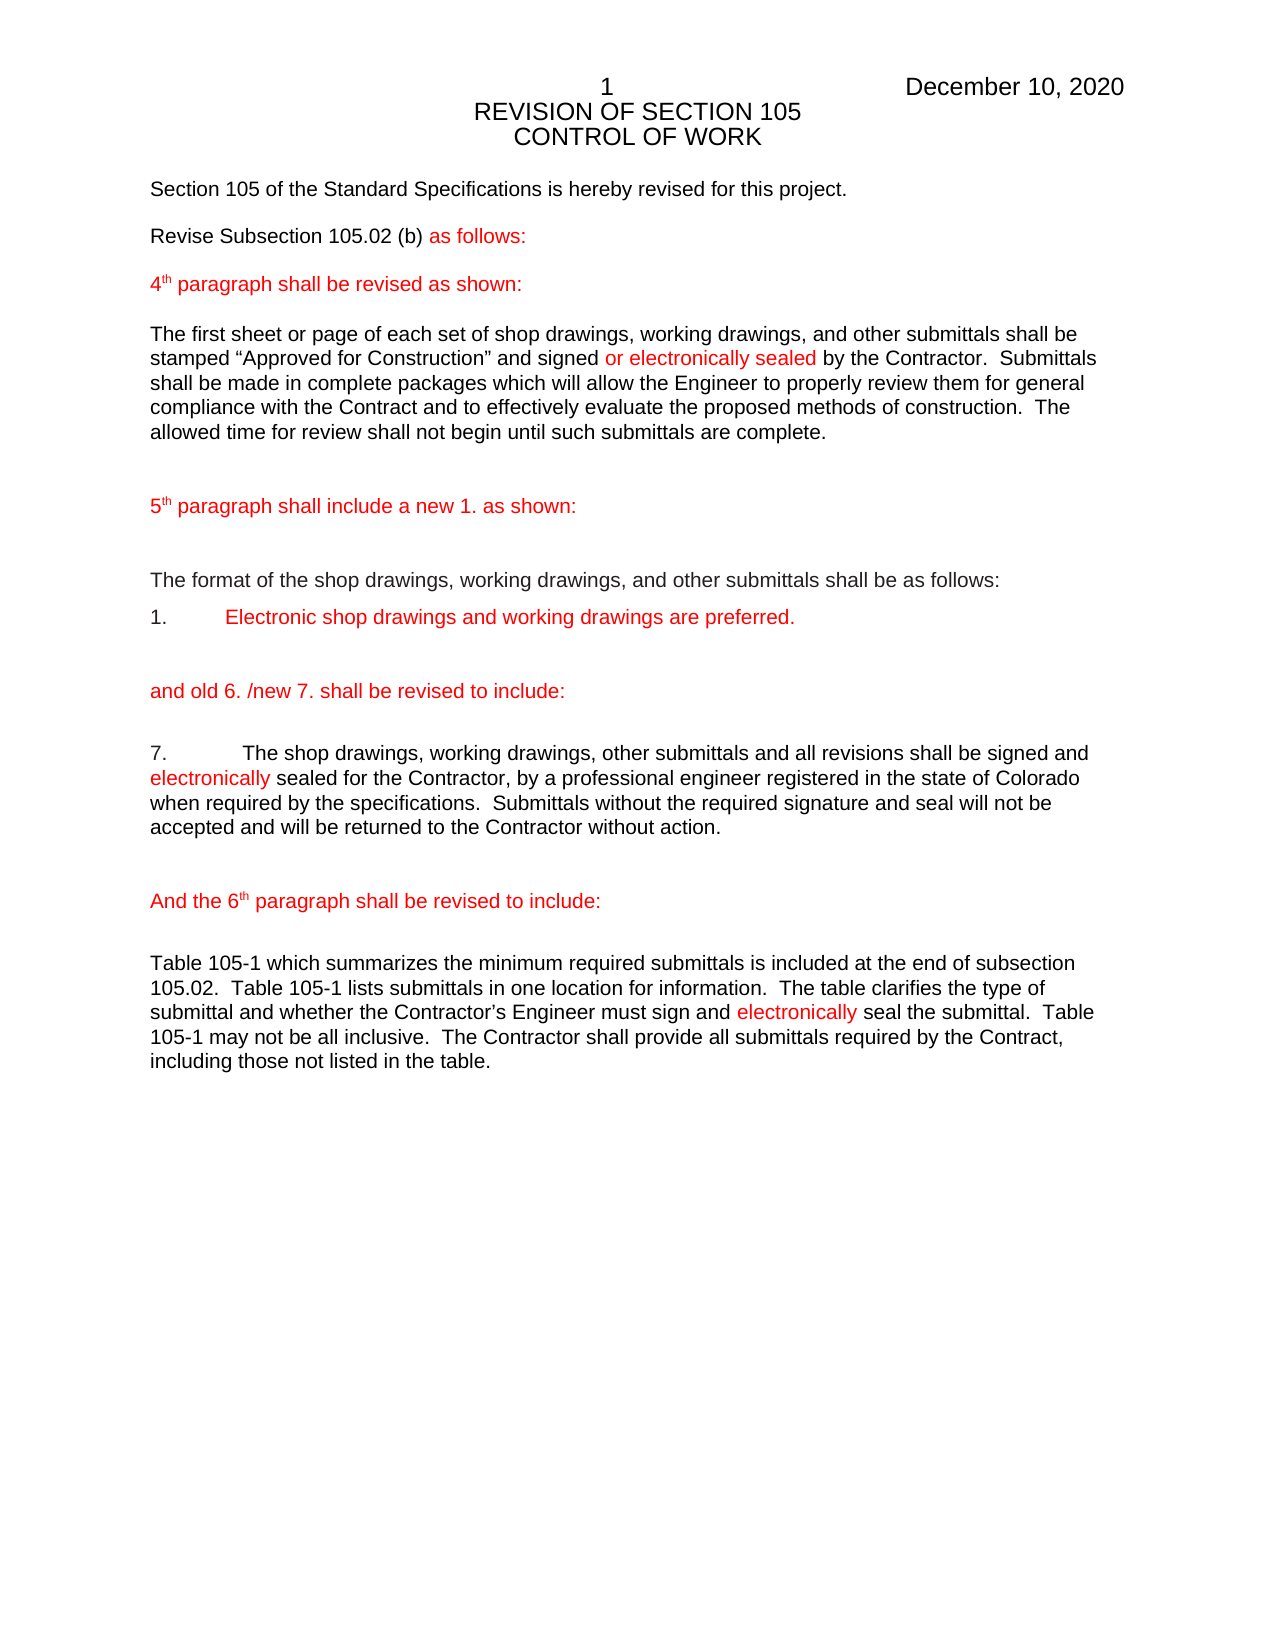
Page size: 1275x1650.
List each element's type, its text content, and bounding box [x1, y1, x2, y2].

list The format of the shop drawings, working drawings, and other submittals shall be as follows: [150, 568, 1125, 592]
text Table 105-1 which summarizes the minimum required submittals is included at the end of subsection 105.02. Table 105-1 lists submittals in one location for information. The table clarifies the type of submittal and whether the Contractor’s Engineer must sign and electronically seal the submittal. Table 105-1 may not be all inclusive. The Contractor shall provide all submittals required by the Contract, including those not listed in the table. [150, 951, 1125, 1073]
text Section 105 of the Standard Specifications is hereby revised for this project. [150, 176, 1125, 200]
list The shop drawings, working drawings, other submittals and all revisions shall be signed and electronically sealed for the Contractor, by a professional engineer registered in the state of Colorado when required by the specifications. Submittals without the required signature and seal will not be accepted and will be returned to the Contractor without action. [150, 741, 1125, 839]
text 5th paragraph shall include a new 1. as shown: [150, 494, 1125, 518]
list Electronic shop drawings and working drawings are preferred. [150, 605, 1125, 629]
text And the 6th paragraph shall be revised to include: [150, 889, 1125, 913]
text The first sheet or page of each set of shop drawings, working drawings, and other submittals shall be stamped “Approved for Construction” and signed or electronically sealed by the Contractor. Submittals shall be made in complete packages which will allow the Engineer to properly review them for general compliance with the Contract and to effectively evaluate the proposed methods of construction. The allowed time for review shall not begin until such submittals are complete. [150, 321, 1125, 444]
list 4th paragraph shall be revised as shown: [150, 272, 1125, 296]
text and old 6. /new 7. shall be revised to include: [150, 679, 1125, 703]
text Revise Subsection 105.02 (b) as follows: [150, 224, 1125, 248]
